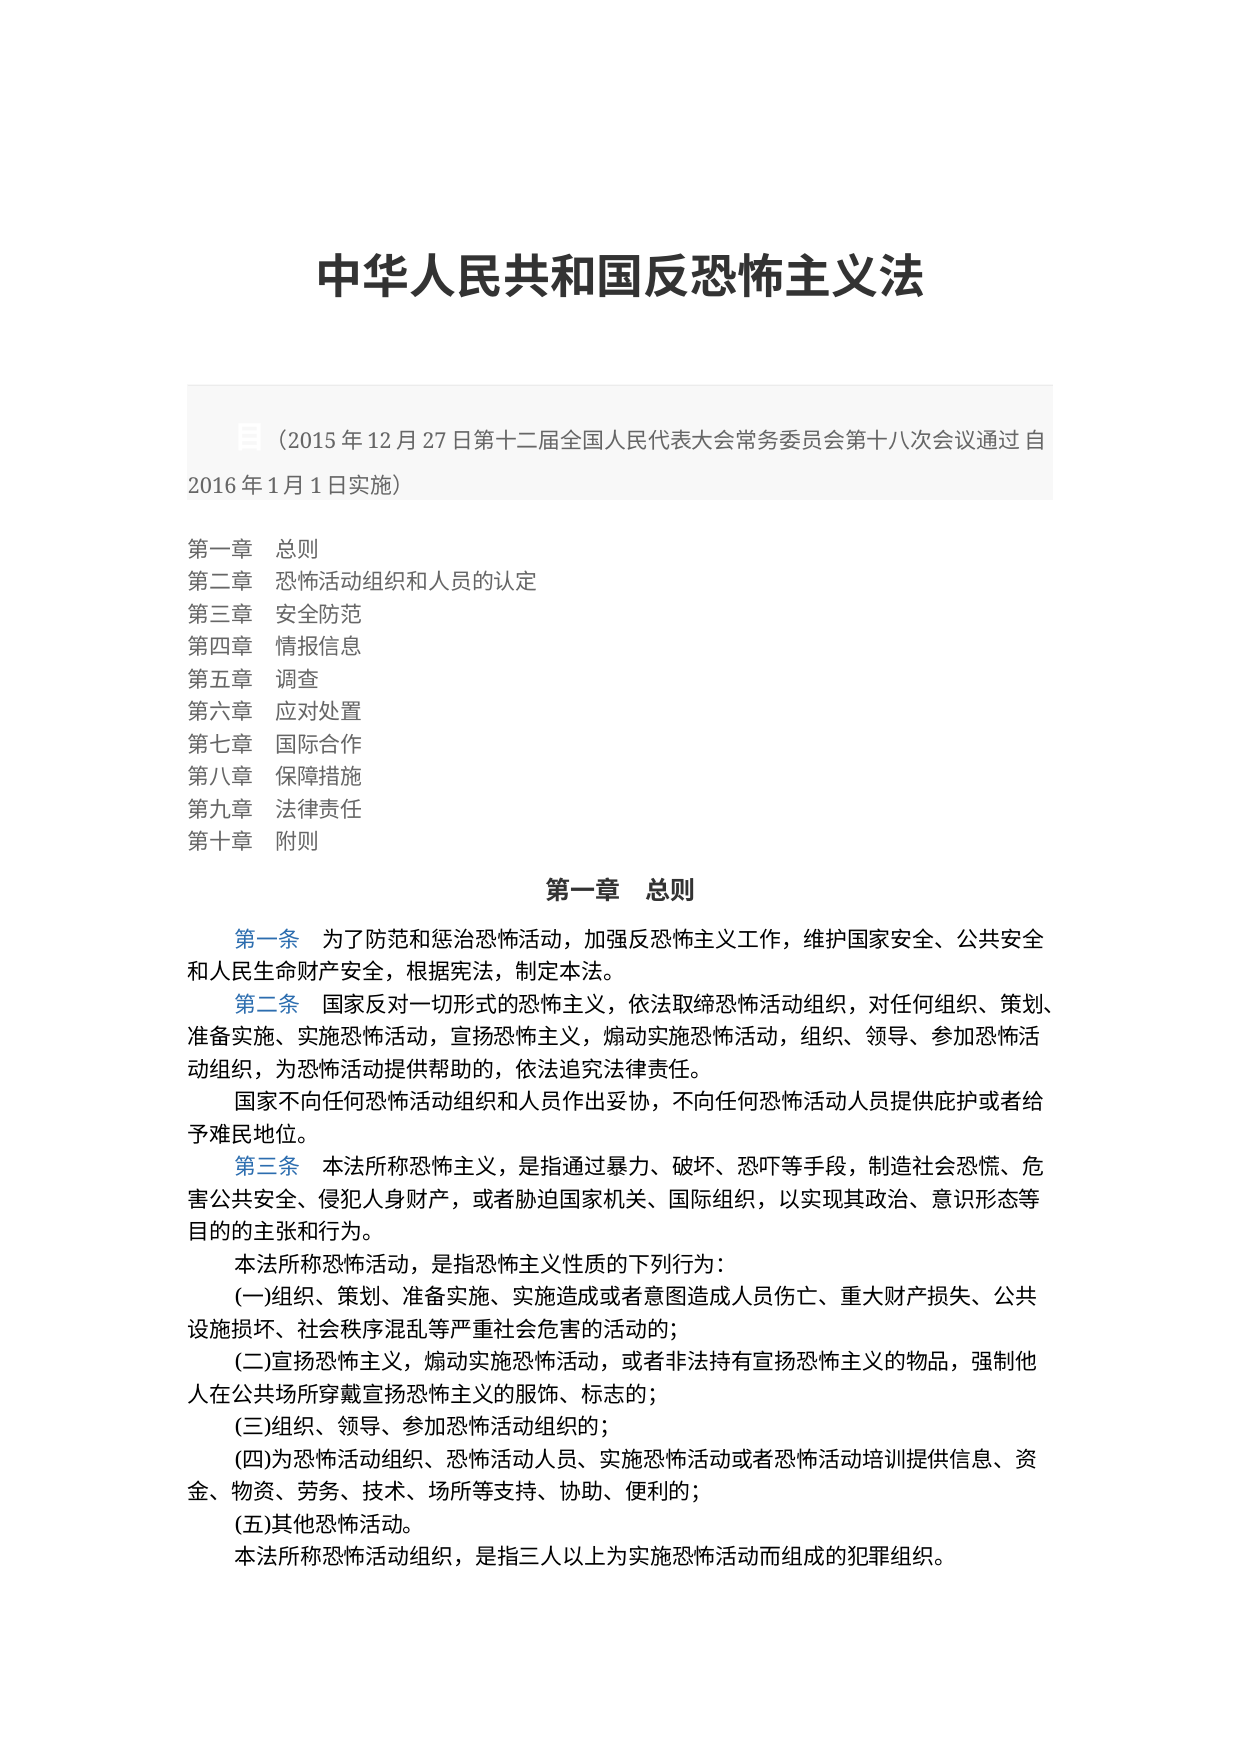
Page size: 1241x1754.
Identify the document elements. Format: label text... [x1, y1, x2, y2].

text 本法所称恐怖活动，是指恐怖主义性质的下列行为： [187, 1246, 1053, 1279]
text (四)为恐怖活动组织、恐怖活动人员、实施恐怖活动或者恐怖活动培训提供信息、资金、物资、劳务、技术、场所等支持、协助、便利的； [187, 1441, 1053, 1506]
text 第三章 安全防范 [187, 596, 1053, 629]
text 第八章 保障措施 [187, 759, 1053, 791]
text (三)组织、领导、参加恐怖活动组织的； [187, 1409, 1053, 1441]
text (一)组织、策划、准备实施、实施造成或者意图造成人员伤亡、重大财产损失、公共设施损坏、社会秩序混乱等严重社会危害的活动的； [187, 1279, 1053, 1344]
text 第三条 本法所称恐怖主义，是指通过暴力、破坏、恐吓等手段，制造社会恐慌、危害公共安全、侵犯人身财产，或者胁迫国家机关、国际组织，以实现其政治、意识形态等目的的主张和行为。 [187, 1149, 1053, 1246]
text 中华人民共和国反恐怖主义法 [187, 224, 1053, 322]
text 第一条 为了防范和惩治恐怖活动，加强反恐怖主义工作，维护国家安全、公共安全和人民生命财产安全，根据宪法，制定本法。 [187, 921, 1053, 986]
text 第九章 法律责任 [187, 791, 1053, 824]
text 第五章 调查 [187, 661, 1053, 694]
text (二)宣扬恐怖主义，煽动实施恐怖活动，或者非法持有宣扬恐怖主义的物品，强制他人在公共场所穿戴宣扬恐怖主义的服饰、标志的； [187, 1344, 1053, 1409]
text 第四章 情报信息 [187, 629, 1053, 661]
text 第一章 总则 [187, 531, 1053, 564]
text 第二条 国家反对一切形式的恐怖主义，依法取缔恐怖活动组织，对任何组织、策划、准备实施、实施恐怖活动，宣扬恐怖主义，煽动实施恐怖活动，组织、领导、参加恐怖活动组织，为恐怖活动提供帮助的，依法追究法律责任。 [187, 986, 1053, 1084]
text (五)其他恐怖活动。 [187, 1506, 1053, 1539]
text 第七章 国际合作 [187, 726, 1053, 759]
text 目（2015年12月27日第十二届全国人民代表大会常务委员会第十八次会议通过 自2016年1月1日实施） [187, 386, 1053, 500]
text 第二章 恐怖活动组织和人员的认定 [187, 564, 1053, 596]
text 第六章 应对处置 [187, 694, 1053, 726]
text 第一章 总则 [187, 856, 1053, 921]
text 国家不向任何恐怖活动组织和人员作出妥协，不向任何恐怖活动人员提供庇护或者给予难民地位。 [187, 1084, 1053, 1149]
text 第十章 附则 [187, 824, 1053, 856]
text 本法所称恐怖活动组织，是指三人以上为实施恐怖活动而组成的犯罪组织。 [187, 1539, 1053, 1571]
